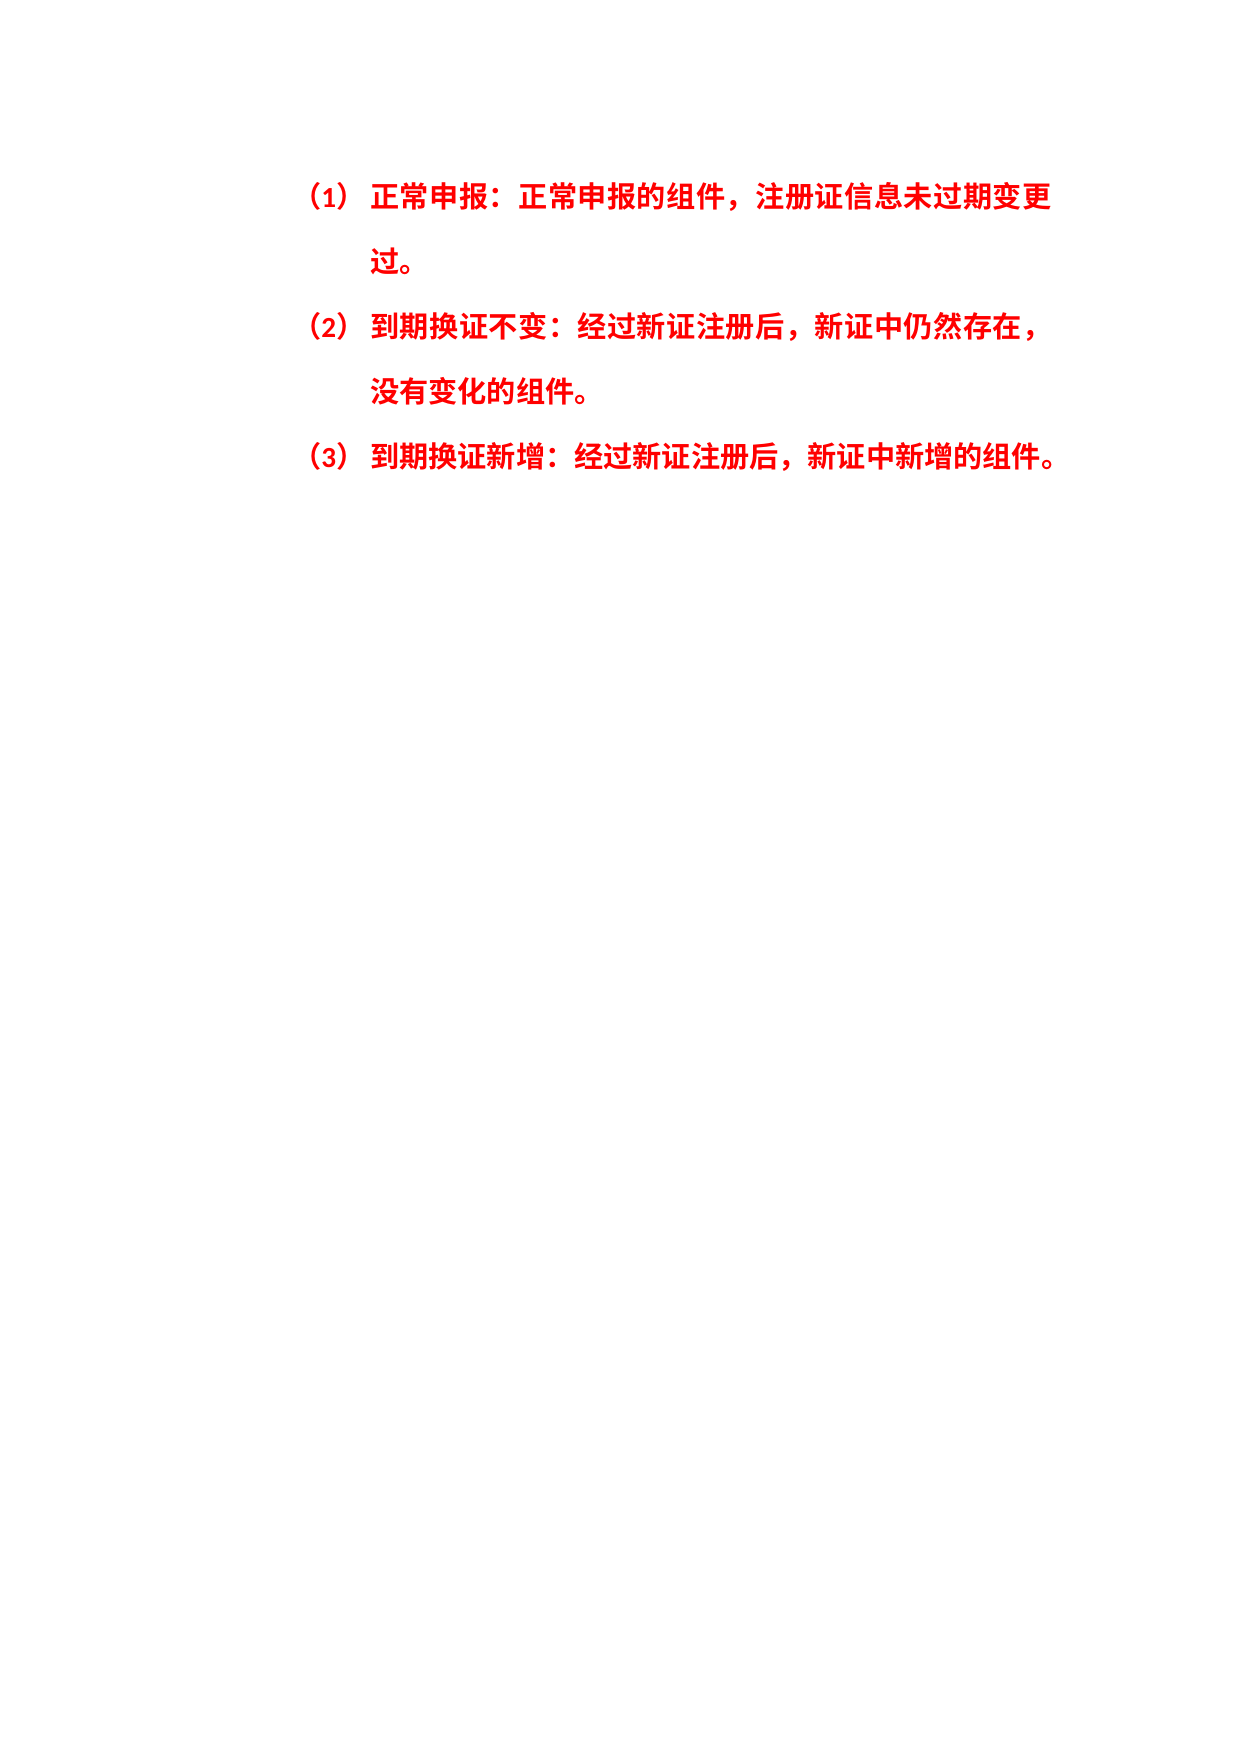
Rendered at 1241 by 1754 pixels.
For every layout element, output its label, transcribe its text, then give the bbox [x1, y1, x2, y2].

list 到期换证不变：经过新证注册后，新证中仍然存在，没有变化的组件。 [292, 292, 1053, 422]
list 正常申报：正常申报的组件，注册证信息未过期变更过。 [292, 162, 1053, 292]
list 到期换证新增：经过新证注册后，新证中新增的组件。 [292, 422, 1053, 487]
